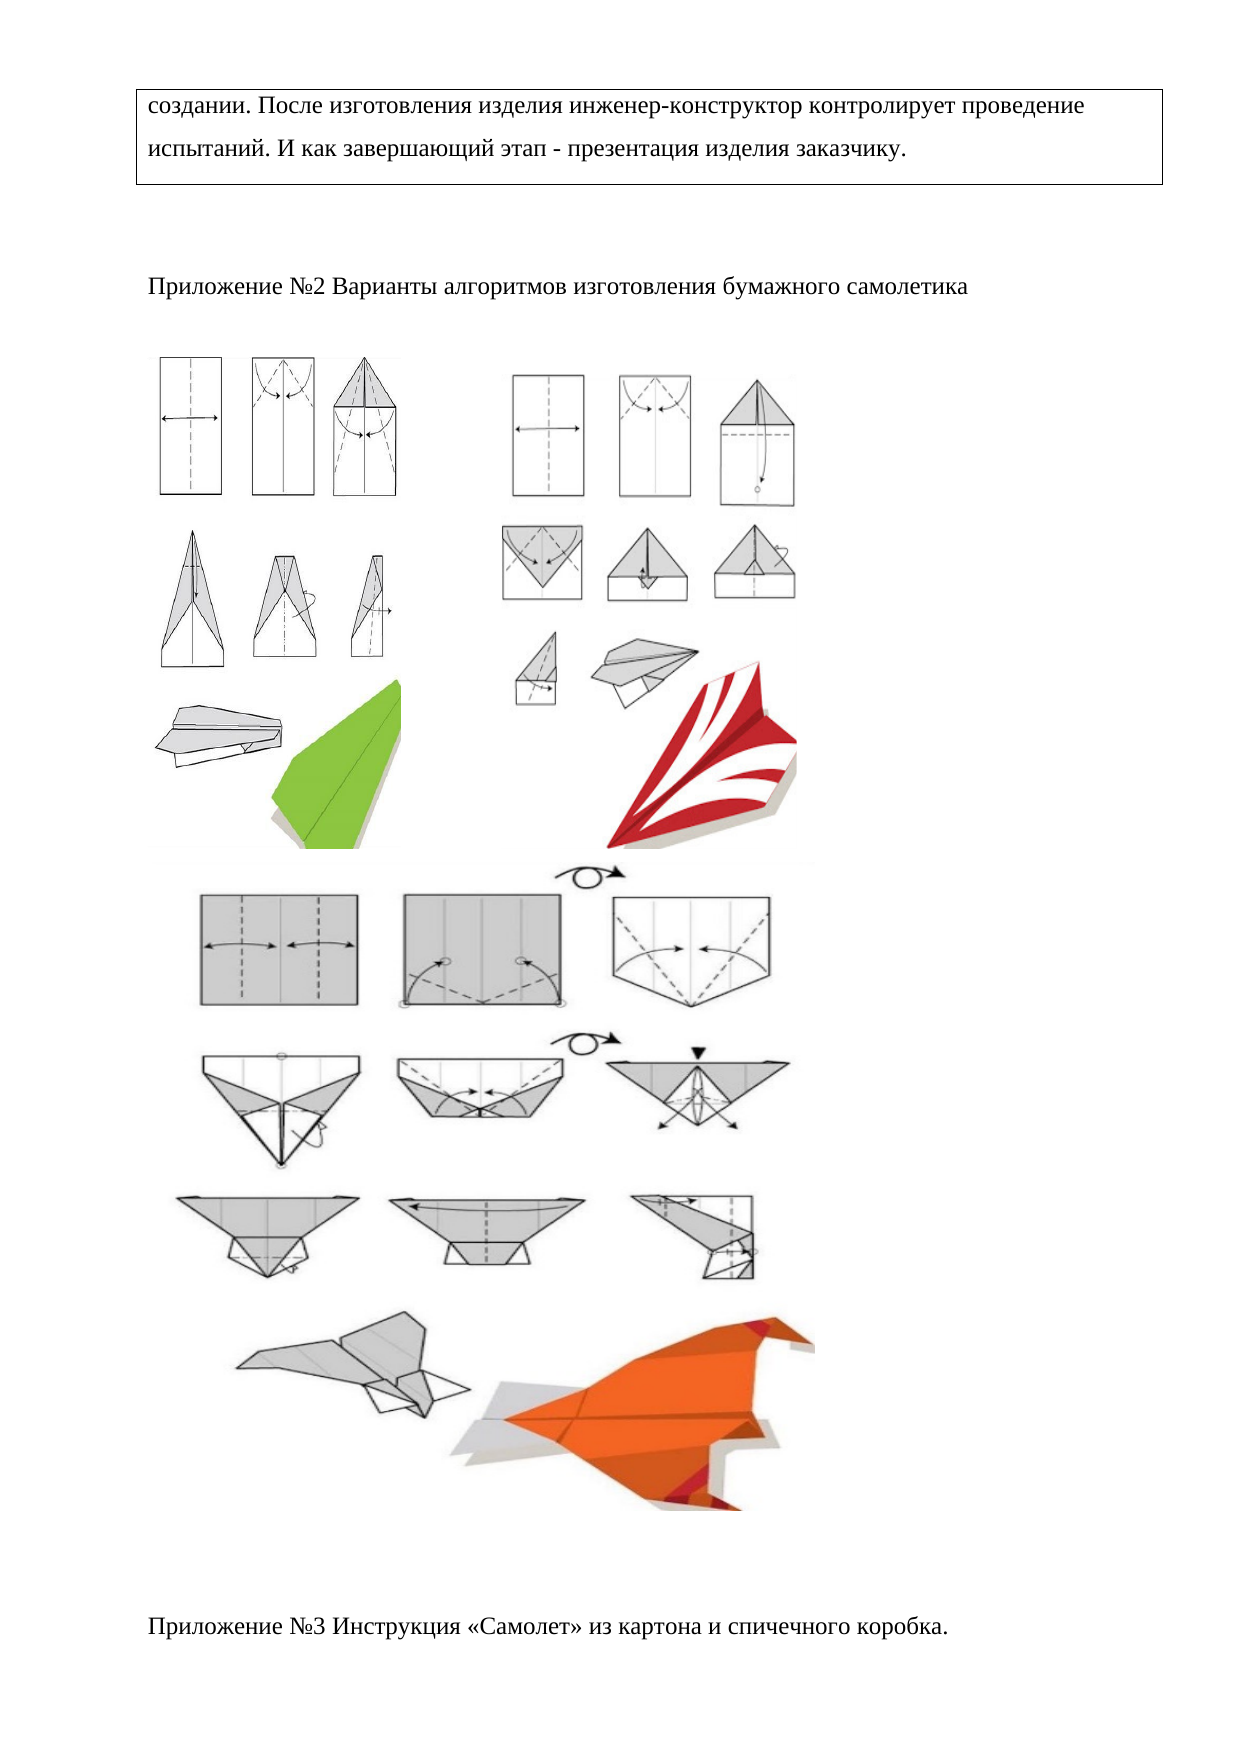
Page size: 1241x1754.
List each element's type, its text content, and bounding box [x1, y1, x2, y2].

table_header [137, 90, 1162, 184]
text Приложение №2 Варианты алгоритмов изготовления бумажного самолетика [148, 271, 1152, 300]
picture [147, 357, 401, 849]
picture [147, 862, 815, 1511]
picture [501, 374, 797, 849]
text Приложение №3 Инструкция «Самолет» из картона и спичечного коробка. [148, 1611, 1152, 1640]
